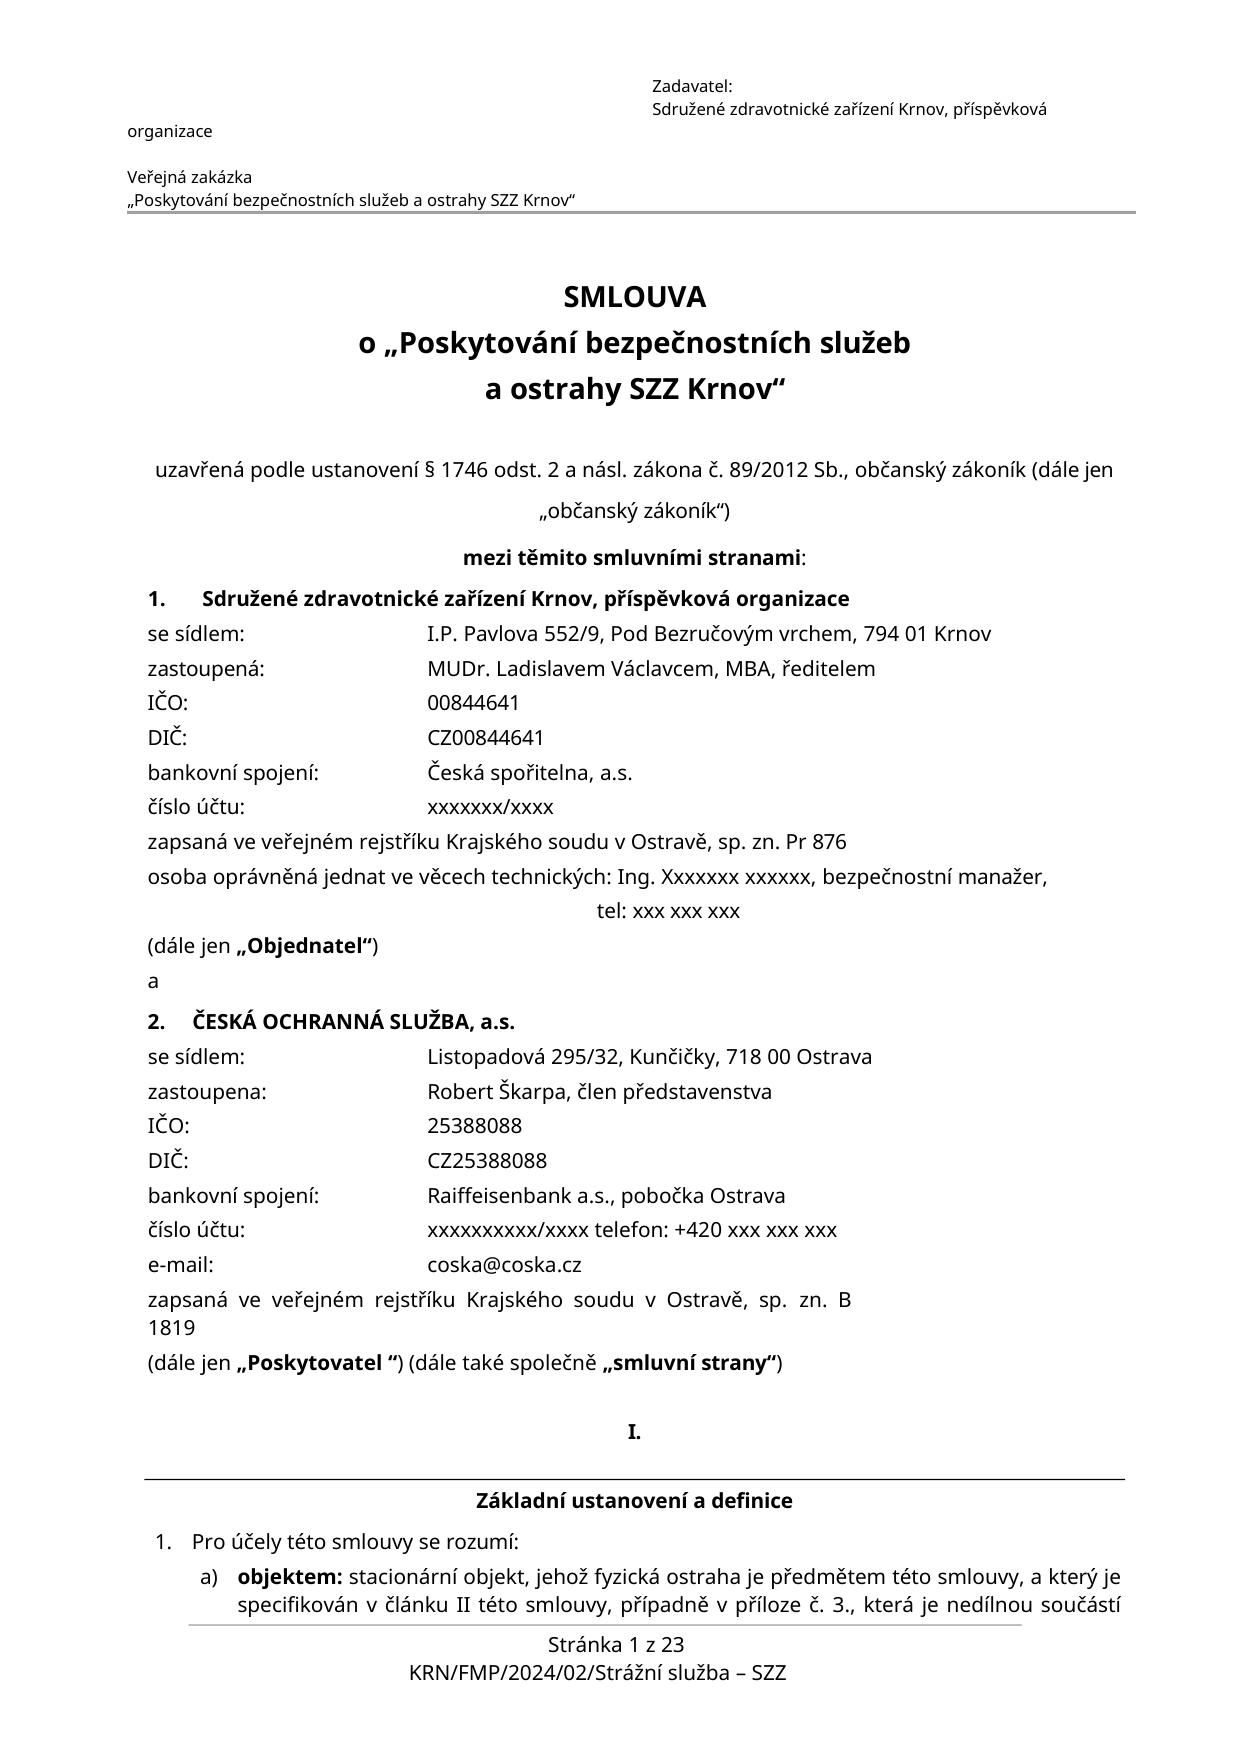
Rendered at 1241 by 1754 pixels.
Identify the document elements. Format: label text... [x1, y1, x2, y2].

list se sídlem: Listopadová 295/32, Kunčičky, 718 00 Ostrava [148, 1042, 1131, 1071]
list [200, 1562, 1122, 1619]
text mezi těmito smluvními stranami: [133, 543, 1136, 572]
list Sdružené zdravotnické zařízení Krnov, příspěvková organizace [148, 584, 1131, 613]
list Pro účely této smlouvy se rozumí: [154, 1527, 1136, 1556]
list zapsaná ve veřejném rejstříku Krajského soudu v Ostravě, sp. zn. B 1819 [148, 1285, 852, 1342]
text „občanský zákoník“) [133, 496, 1136, 524]
text DIČ: CZ00844641 [147, 723, 1131, 752]
text o „Poskytování bezpečnostních služeb [133, 322, 1136, 362]
list číslo účtu: xxxxxxxxxx/xxxx telefon: +420 xxx xxx xxx [148, 1216, 852, 1244]
list bankovní spojení: Raiffeisenbank a.s., pobočka Ostrava [148, 1181, 852, 1209]
list ČESKÁ OCHRANNÁ SLUŽBA, a.s. [147, 1007, 852, 1036]
text SMLOUVA [134, 276, 1136, 316]
text osoba oprávněná jednat ve věcech technických: Ing. Xxxxxxx xxxxxx, bezpečnostní manažer, [147, 862, 1131, 890]
text (dále jen „Poskytovatel “) (dále také společně „smluvní strany“) [148, 1348, 1136, 1376]
text bankovní spojení: Česká spořitelna, a.s. [147, 758, 1131, 786]
text číslo účtu: xxxxxxx/xxxx [147, 792, 1131, 821]
text uzavřená podle ustanovení § 1746 odst. 2 a násl. zákona č. 89/2012 Sb., občanský zákoník (dále jen [133, 455, 1136, 483]
list IČO: 25388088 [148, 1111, 852, 1140]
list zastoupena: Robert Škarpa, člen představenstva [148, 1077, 852, 1105]
text tel: xxx xxx xxx [597, 897, 1131, 925]
text Základní ustanovení a definice [133, 1452, 1136, 1514]
list se sídlem: I.P. Pavlova 552/9, Pod Bezručovým vrchem, 794 01 Krnov [147, 619, 1131, 647]
subtitle I. [133, 1417, 1136, 1446]
list e-mail: coska@coska.cz [148, 1250, 852, 1279]
text zapsaná ve veřejném rejstříku Krajského soudu v Ostravě, sp. zn. Pr 876 [147, 827, 1131, 856]
list DIČ: CZ25388088 [148, 1146, 852, 1174]
text IČO: 00844641 [147, 688, 1131, 717]
text a ostrahy SZZ Krnov“ [134, 368, 1136, 408]
text (dále jen „Objednatel“) a [147, 931, 383, 995]
list zastoupená: MUDr. Ladislavem Václavcem, MBA, ředitelem [147, 654, 1131, 682]
